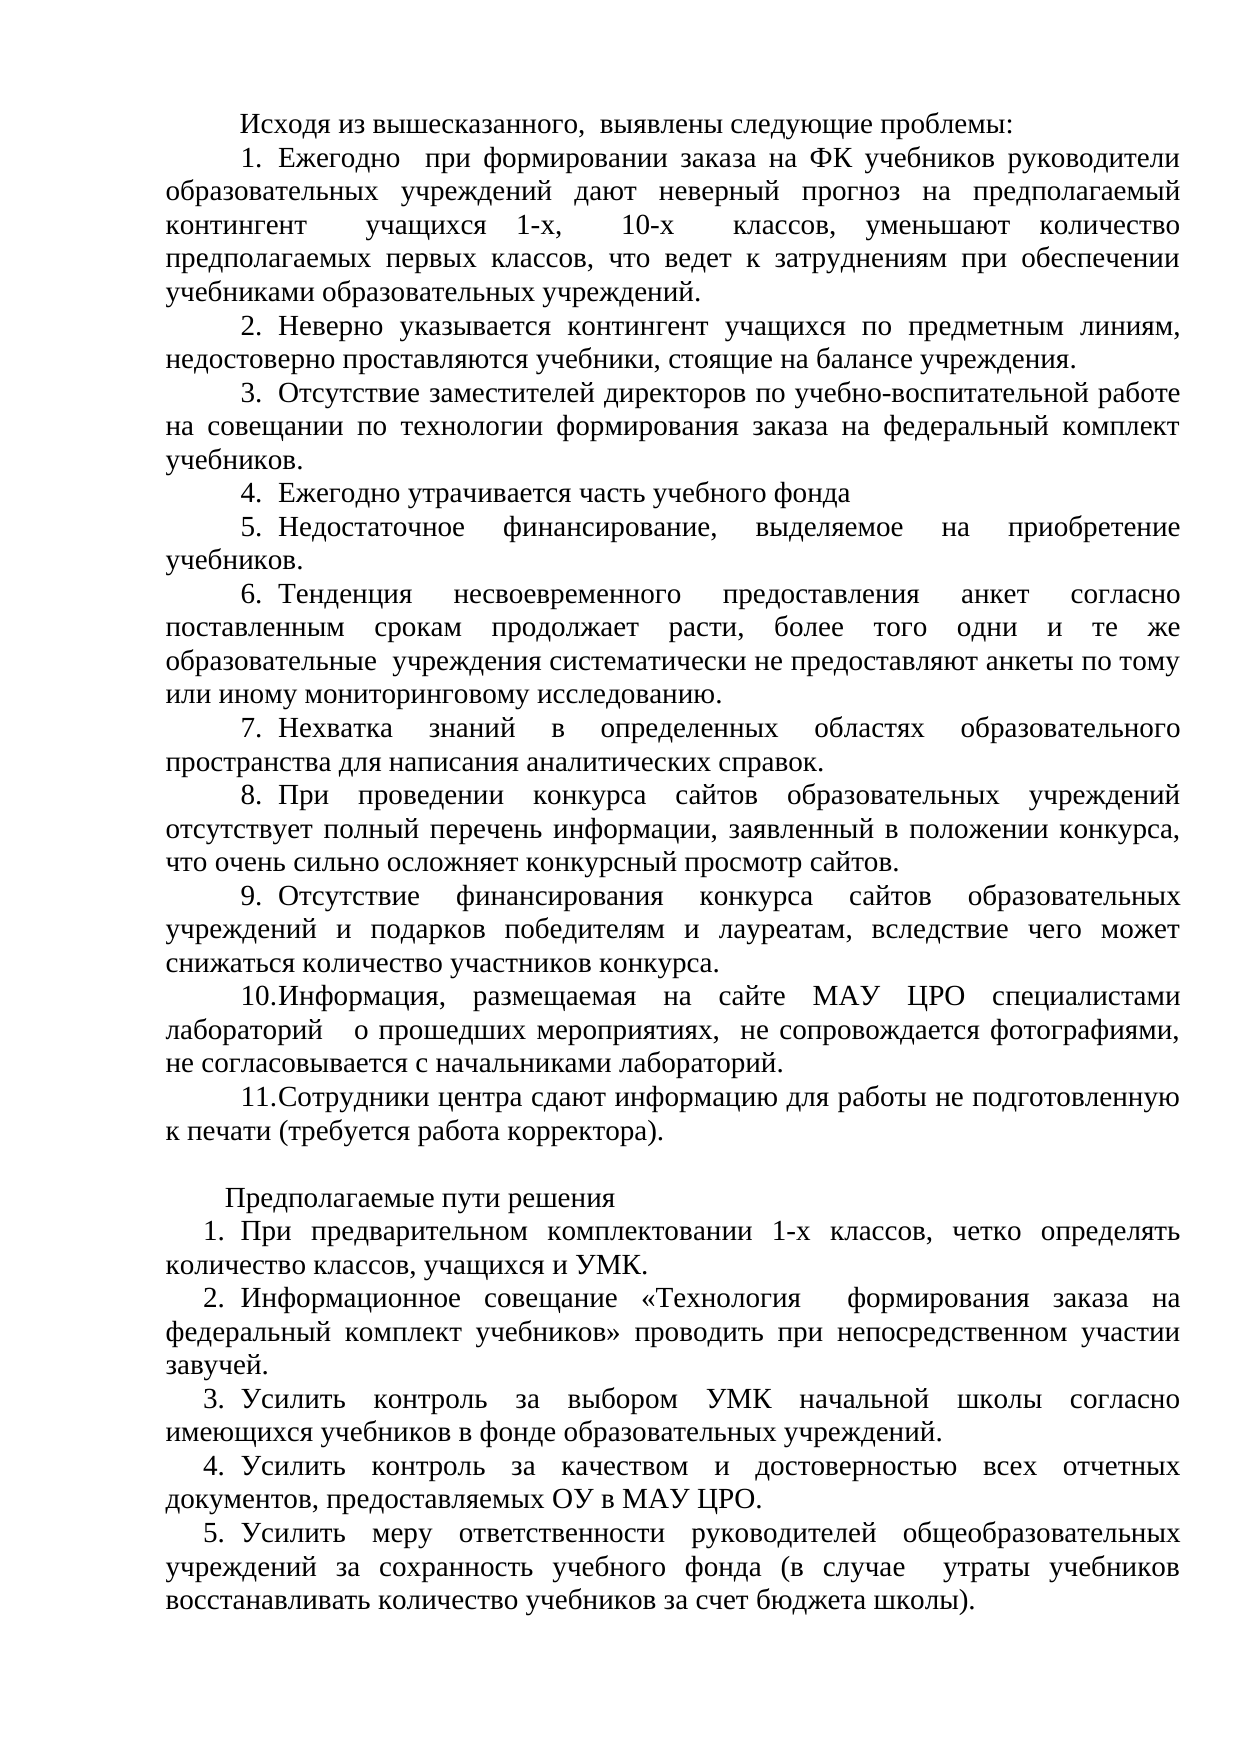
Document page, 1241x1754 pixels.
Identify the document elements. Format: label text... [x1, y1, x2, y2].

list Информационное совещание «Технология формирования заказа на федеральный комплект учебников» проводить при непосредственном участии завучей. [165, 1280, 1181, 1381]
list Ежегодно при формировании заказа на ФК учебников руководители образовательных учреждений дают неверный прогноз на предполагаемый контингент учащихся 1-х, 10-х классов, уменьшают количество предполагаемых первых классов, что ведет к затруднениям при обеспечении учебниками образовательных учреждений. [165, 140, 1181, 308]
list Тенденция несвоевременного предоставления анкет согласно поставленным срокам продолжает расти, более того одни и те же образовательные учреждения систематически не предоставляют анкеты по тому или иному мониторинговому исследованию. [165, 576, 1181, 710]
list Неверно указывается контингент учащихся по предметным линиям, недостоверно проставляются учебники, стоящие на балансе учреждения. [165, 308, 1181, 375]
list Отсутствие заместителей директоров по учебно-воспитательной работе на совещании по технологии формирования заказа на федеральный комплект учебников. [165, 375, 1181, 475]
list Ежегодно утрачивается часть учебного фонда [165, 475, 1181, 509]
list Усилить контроль за качеством и достоверностью всех отчетных документов, предоставляемых ОУ в МАУ ЦРО. [165, 1448, 1181, 1515]
list Информация, размещаемая на сайте МАУ ЦРО специалистами лабораторий о прошедших мероприятиях, не сопровождается фотографиями, не согласовывается с начальниками лабораторий. [165, 978, 1181, 1079]
text Предполагаемые пути решения [165, 1180, 1181, 1213]
list Усилить меру ответственности руководителей общеобразовательных учреждений за сохранность учебного фонда (в случае утраты учебников восстанавливать количество учебников за счет бюджета школы). [165, 1515, 1181, 1616]
list При проведении конкурса сайтов образовательных учреждений отсутствует полный перечень информации, заявленный в положении конкурса, что очень сильно осложняет конкурсный просмотр сайтов. [165, 777, 1181, 878]
list Усилить контроль за выбором УМК начальной школы согласно имеющихся учебников в фонде образовательных учреждений. [165, 1381, 1181, 1448]
text Исходя из вышесказанного, выявлены следующие проблемы: [165, 106, 1181, 140]
list Нехватка знаний в определенных областях образовательного пространства для написания аналитических справок. [165, 710, 1181, 777]
list Отсутствие финансирования конкурса сайтов образовательных учреждений и подарков победителям и лауреатам, вследствие чего может снижаться количество участников конкурса. [165, 878, 1181, 978]
list При предварительном комплектовании 1-х классов, четко определять количество классов, учащихся и УМК. [165, 1213, 1181, 1280]
list Недостаточное финансирование, выделяемое на приобретение учебников. [165, 509, 1181, 576]
list Сотрудники центра сдают информацию для работы не подготовленную к печати (требуется работа корректора). [165, 1079, 1181, 1146]
